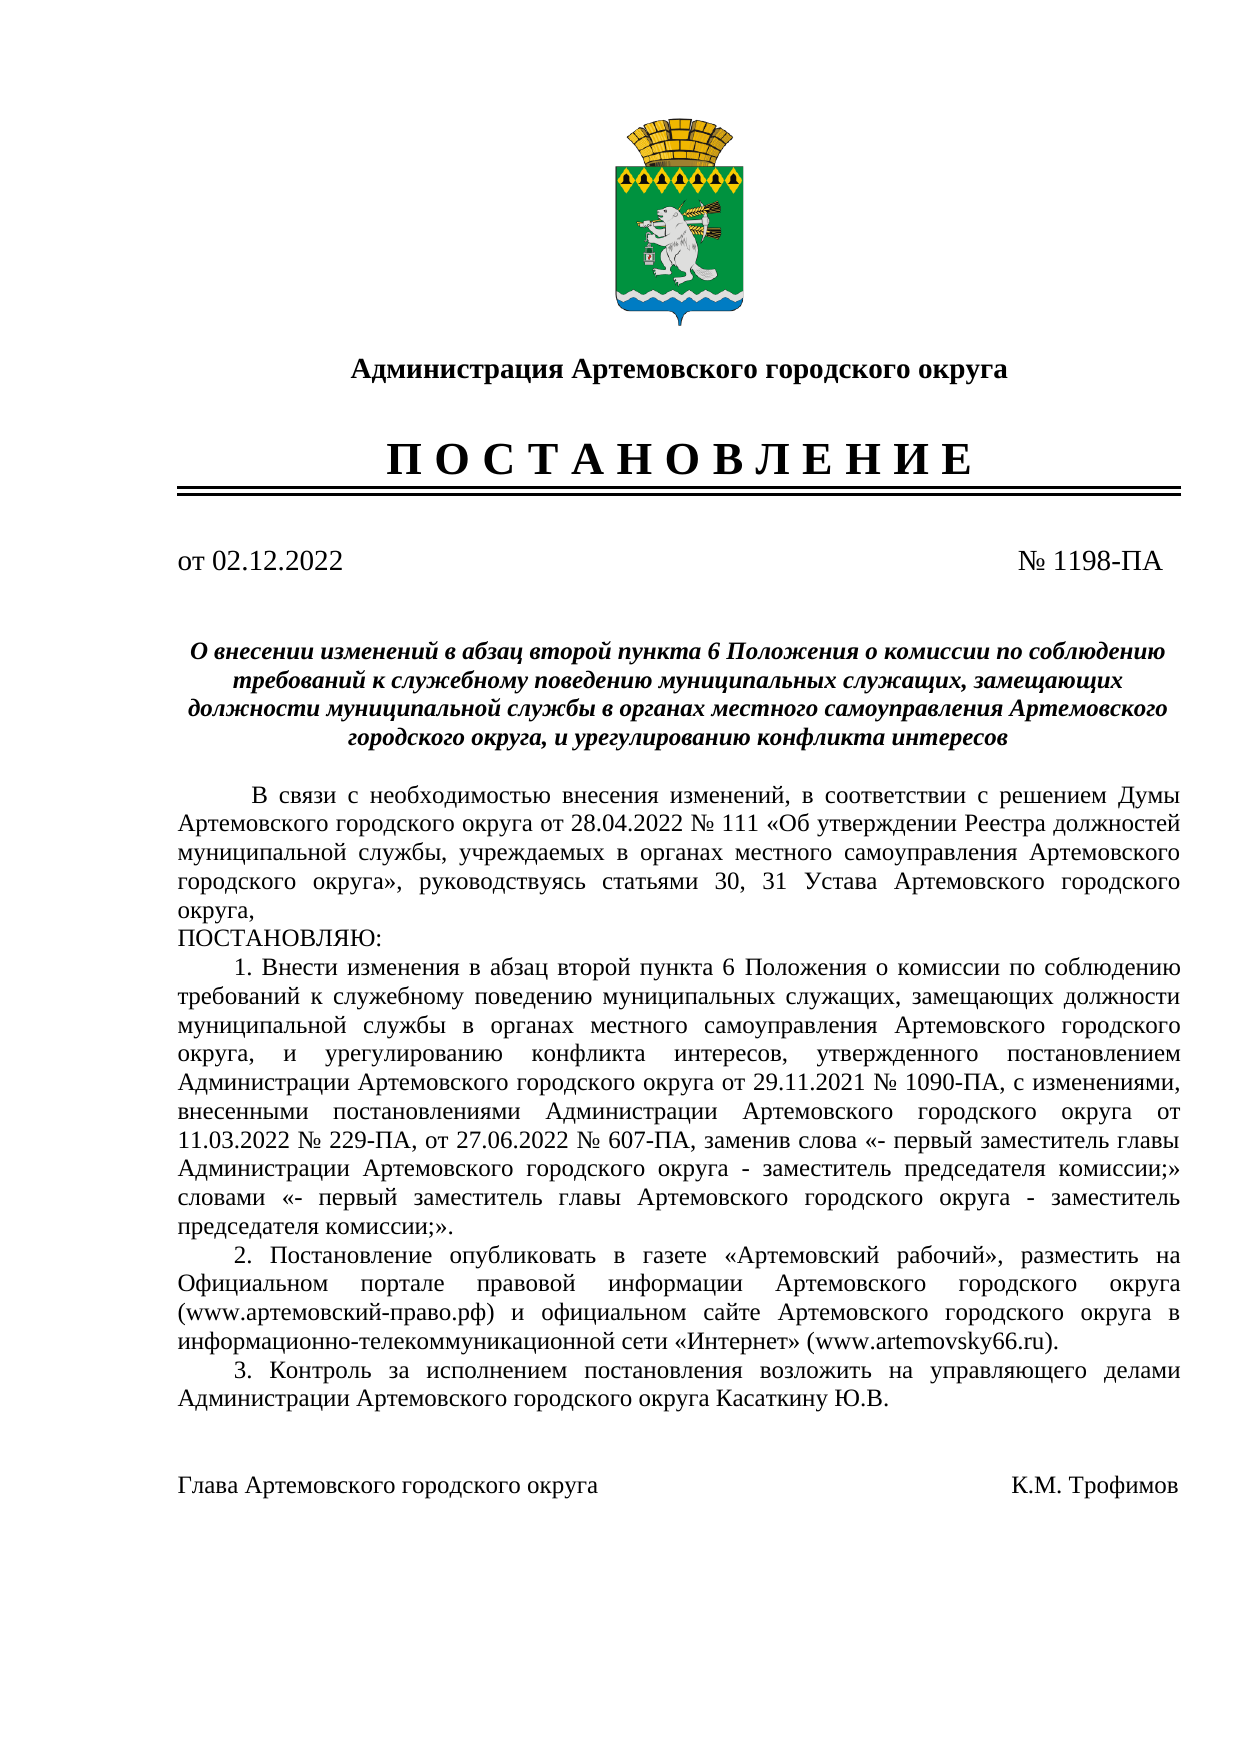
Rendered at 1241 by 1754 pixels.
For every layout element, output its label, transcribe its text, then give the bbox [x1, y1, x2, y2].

text ПОСТАНОВЛЯЮ: [177, 923, 1181, 952]
text Глава Артемовского городского округа К.М. Трофимов [177, 1470, 1181, 1498]
picture [615, 118, 744, 326]
text 1. Внести изменения в абзац второй пункта 6 Положения о комиссии по соблюдению требований к служебному поведению муниципальных служащих, замещающих должности муниципальной службы в органах местного самоуправления Артемовского городского округа, и урегулированию конфликта интересов, утвержденного постановлением Администрации Артемовского городского округа от 29.11.2021 № 1090-ПА, с изменениями, внесенными постановлениями Администрации Артемовского городского округа от 11.03.2022 № 229-ПА, от 27.06.2022 № 607-ПА, заменив слова «- первый заместитель главы Администрации Артемовского городского округа - заместитель председателя комиссии;» словами «- первый заместитель главы Артемовского городского округа - заместитель председателя комиссии;». [177, 952, 1181, 1240]
text от 02.12.2022 № 1198-ПА [177, 543, 1181, 577]
text ПОСТАНОВЛЕНИЕ [177, 432, 1181, 486]
text 2. Постановление опубликовать в газете «Артемовский рабочий», разместить на Официальном портале правовой информации Артемовского городского округа (www.артемовский-право.рф) и официальном сайте Артемовского городского округа в информационно-телекоммуникационной сети «Интернет» (www.artemovsky66.ru). [177, 1240, 1181, 1355]
text 3. Контроль за исполнением постановления возложить на управляющего делами Администрации Артемовского городского округа Касаткину Ю.В. [177, 1355, 1181, 1412]
text В связи с необходимостью внесения изменений, в соответствии с решением Думы Артемовского городского округа от 28.04.2022 № 111 «Об утверждении Реестра должностей муниципальной службы, учреждаемых в органах местного самоуправления Артемовского городского округа», руководствуясь статьями 30, 31 Устава Артемовского городского округа, [177, 780, 1181, 923]
title О внесении изменений в абзац второй пункта 6 Положения о комиссии по соблюдению требований к служебному поведению муниципальных служащих, замещающих должности муниципальной службы в органах местного самоуправления Артемовского городского округа, и урегулированию конфликта интересов [177, 636, 1181, 751]
text Администрация Артемовского городского округа [177, 351, 1181, 384]
